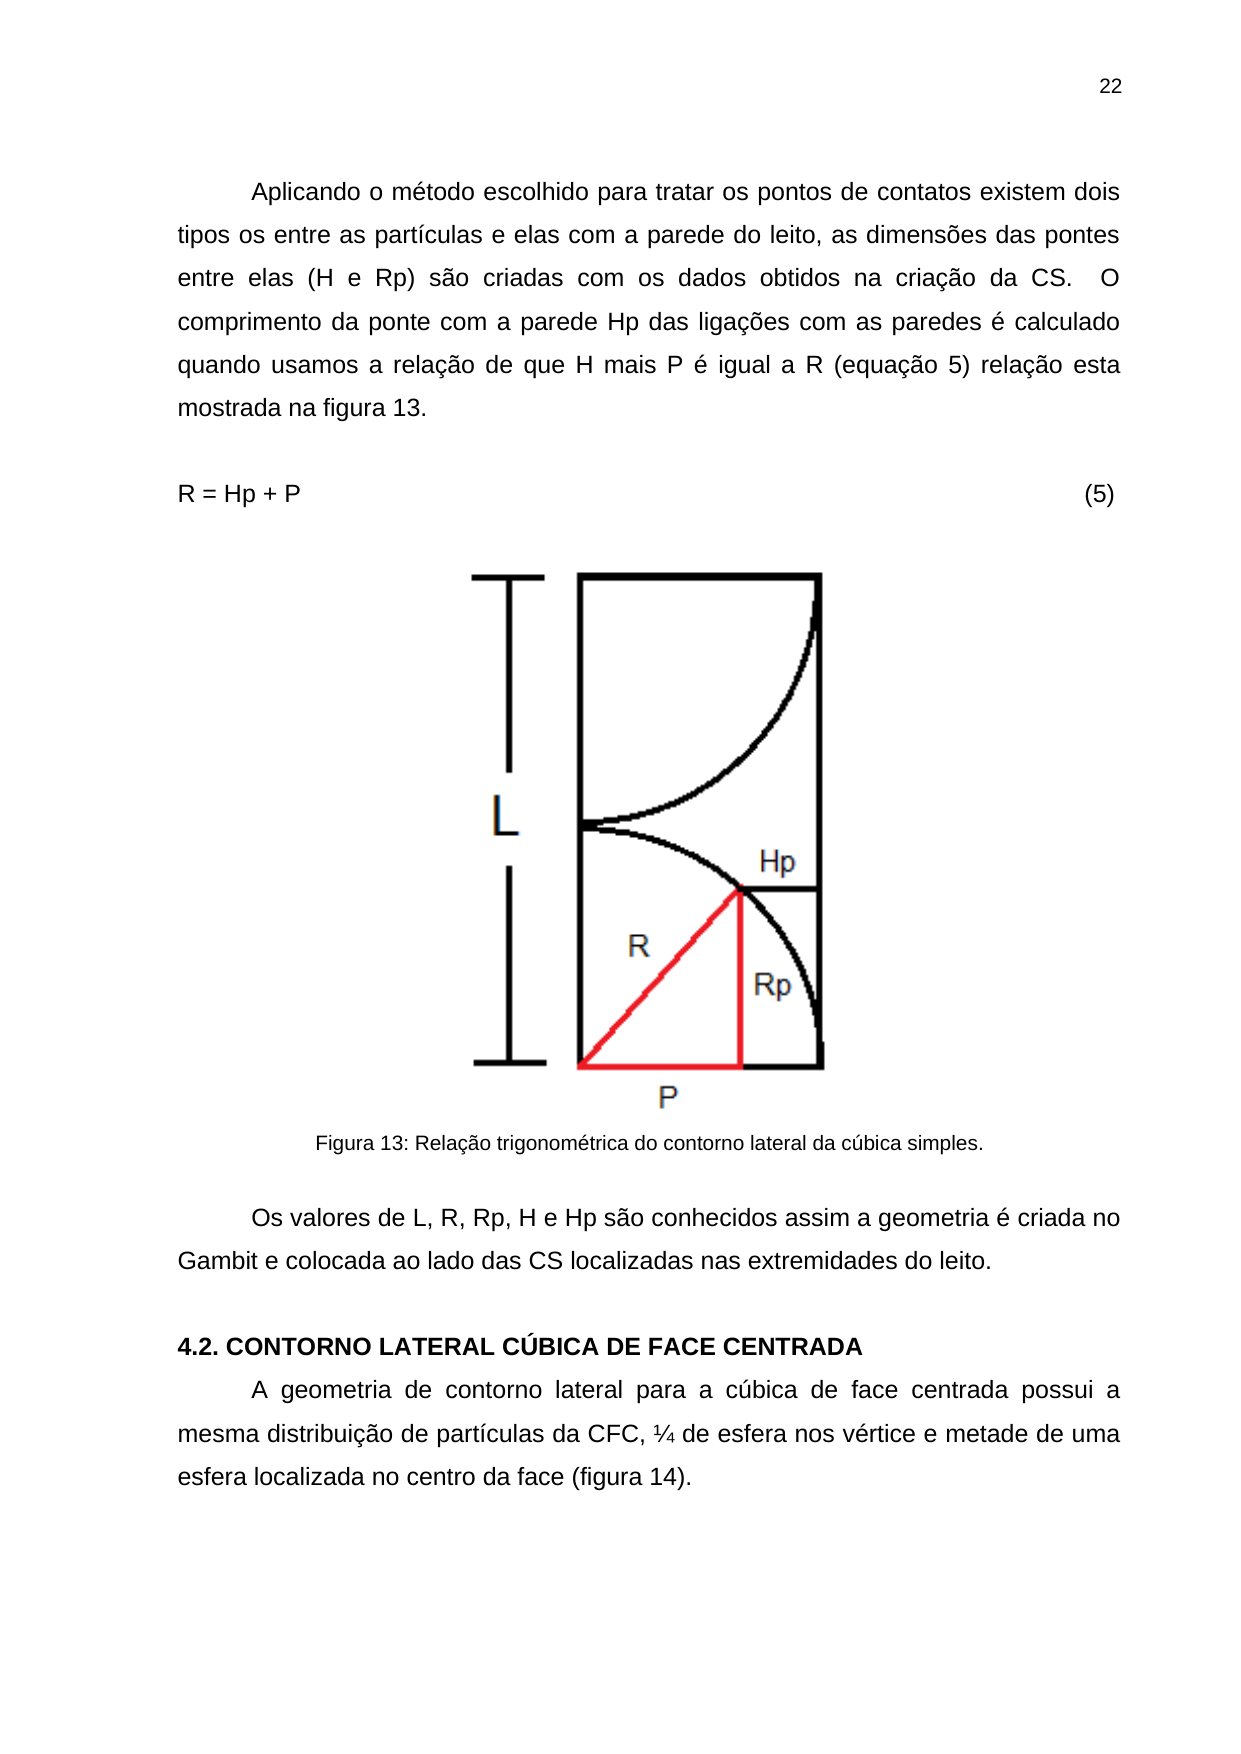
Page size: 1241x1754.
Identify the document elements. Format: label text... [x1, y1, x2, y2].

text Figura 13: Relação trigonométrica do contorno lateral da cúbica simples. [177, 1131, 1122, 1155]
text Os valores de L, R, Rp, H e Hp são conhecidos assim a geometria é criada no Gambit e colocada ao lado das CS localizadas nas extremidades do leito. [177, 1203, 1122, 1275]
text A geometria de contorno lateral para a cúbica de face centrada possui a mesma distribuição de partículas da CFC, ¼ de esfera nos vértice e metade de uma esfera localizada no centro da face (figura 14). [177, 1375, 1122, 1490]
text R = Hp + P (5) [177, 479, 1122, 508]
text Aplicando o método escolhido para tratar os pontos de contatos existem dois tipos os entre as partículas e elas com a parede do leito, as dimensões das pontes entre elas (H e Rp) são criadas com os dados obtidos na criação da CS. O comprimento da ponte com a parede Hp das ligações com as paredes é calculado quando usamos a relação de que H mais P é igual a R (equação 5) relação esta mostrada na figura 13. [177, 177, 1122, 422]
text 4.2. CONTORNO LATERAL CÚBICA DE FACE CENTRADA [177, 1332, 1122, 1361]
picture [462, 565, 837, 1117]
